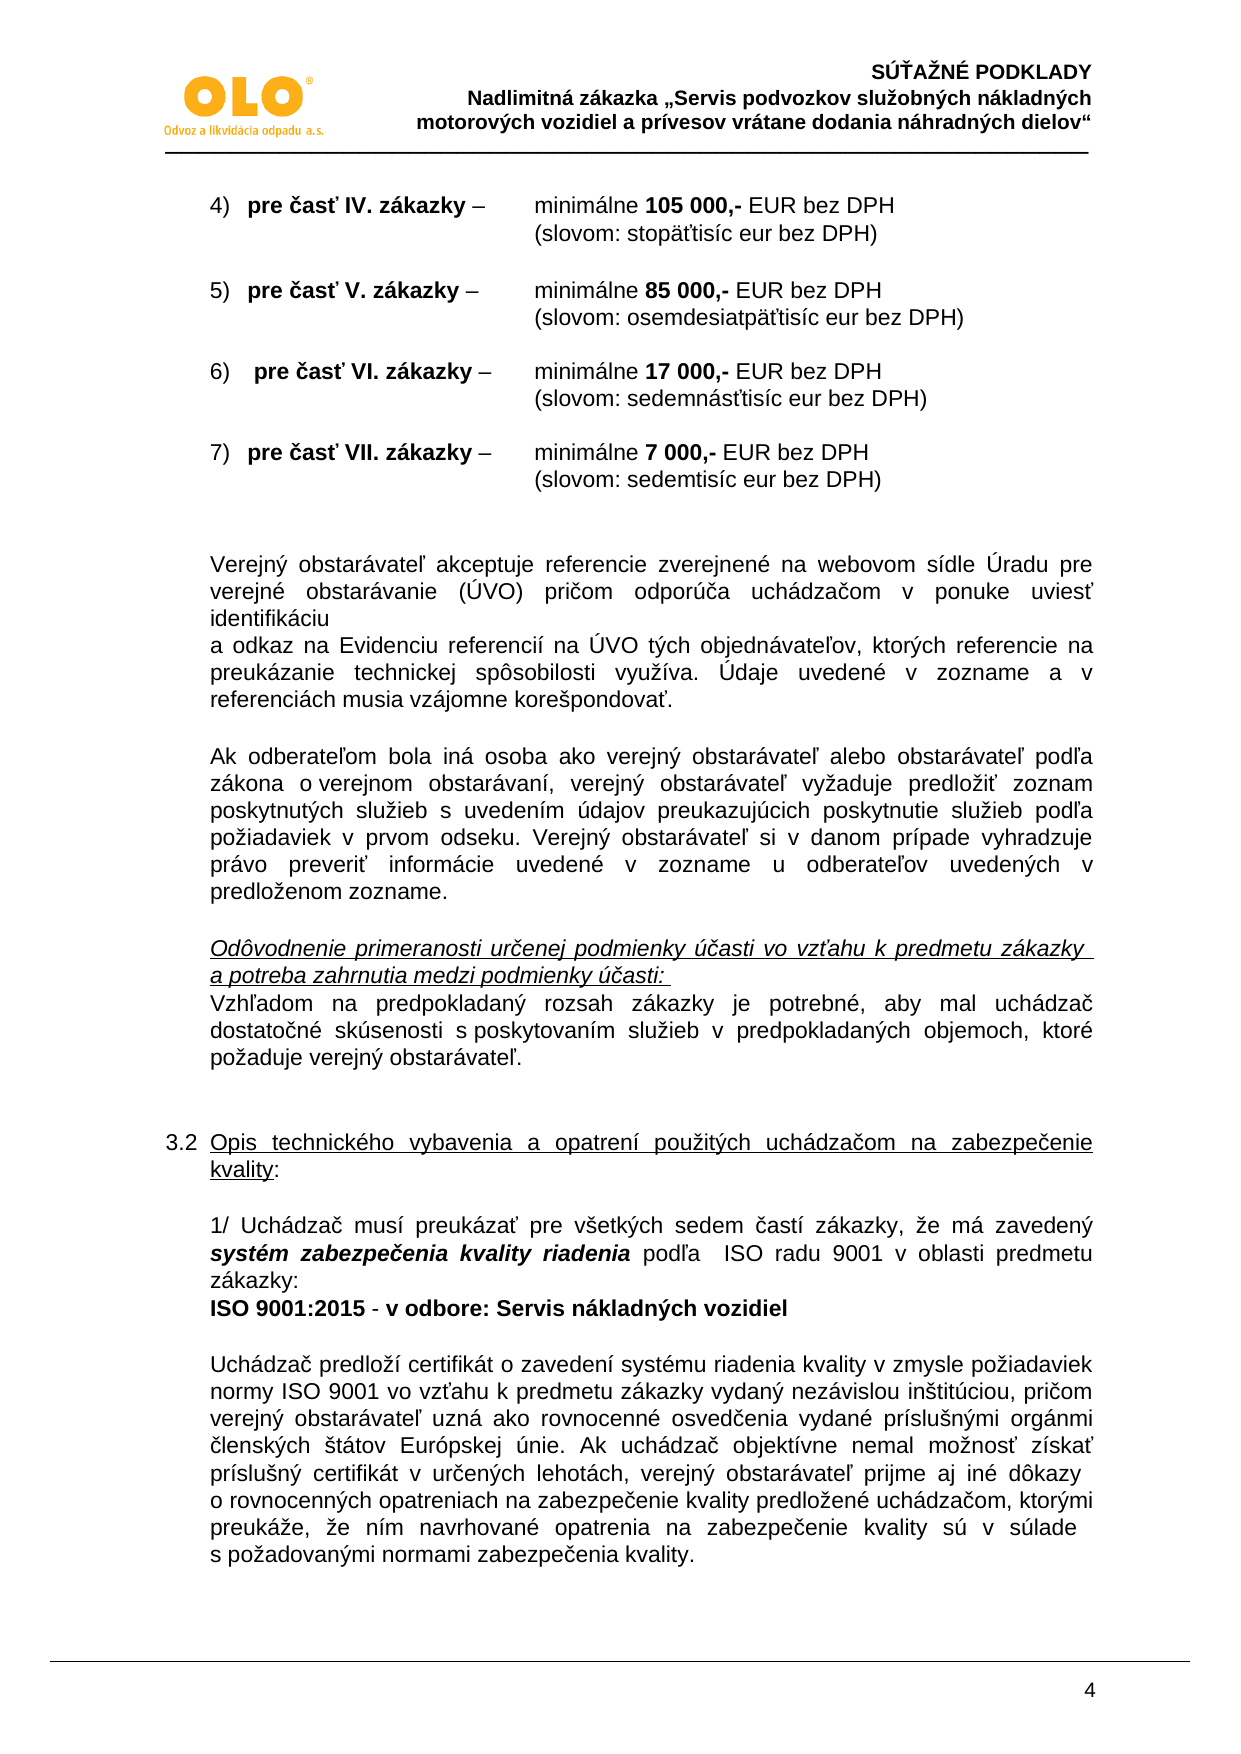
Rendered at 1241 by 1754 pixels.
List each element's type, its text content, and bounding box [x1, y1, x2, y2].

list (slovom: osemdesiatpäťtisíc eur bez DPH) [247, 304, 1093, 330]
list (slovom: sedemnásťtisíc eur bez DPH) [247, 385, 1093, 411]
text Vzhľadom na predpokladaný rozsah zákazky je potrebné, aby mal uchádzač dostatočné skúsenosti s poskytovaním služieb v predpokladaných objemoch, ktoré požaduje verejný obstarávateľ. [164, 990, 1093, 1071]
text 1/ Uchádzač musí preukázať pre všetkých sedem častí zákazky, že má zavedený systém zabezpečenia kvality riadenia podľa ISO radu 9001 v oblasti predmetu zákazky: [210, 1212, 1093, 1293]
text Verejný obstarávateľ akceptuje referencie zverejnené na webovom sídle Úradu pre verejné obstarávanie (ÚVO) pričom odporúča uchádzačom v ponuke uviesť identifikáciu a odkaz na Evidenciu referencií na ÚVO tých objednávateľov, ktorých referencie na preukázanie technickej spôsobilosti využíva. Údaje uvedené v zozname a v referenciách musia vzájomne korešpondovať. [164, 551, 1093, 713]
list pre časť V. zákazky – minimálne 85 000,- EUR bez DPH [209, 277, 1093, 303]
list pre časť VII. zákazky – minimálne 7 000,- EUR bez DPH [209, 439, 1093, 466]
list pre časť IV. zákazky – minimálne 105 000,- EUR bez DPH [209, 192, 1093, 218]
text ISO 9001:2015 - v odbore: Servis nákladných vozidiel [210, 1295, 1093, 1321]
text Uchádzač predloží certifikát o zavedení systému riadenia kvality v zmysle požiadaviek normy ISO 9001 vo vzťahu k predmetu zákazky vydaný nezávislou inštitúciou, pričom verejný obstarávateľ uzná ako rovnocenné osvedčenia vydané príslušnými orgánmi členských štátov Európskej únie. Ak uchádzač objektívne nemal možnosť získať príslušný certifikát v určených lehotách, verejný obstarávateľ prijme aj iné dôkazy o rovnocenných opatreniach na zabezpečenie kvality predložené uchádzačom, ktorými preukáže, že ním navrhované opatrenia na zabezpečenie kvality sú v súlade s požadovanými normami zabezpečenia kvality. [172, 1351, 1093, 1567]
picture [133, 61, 351, 139]
text 3.2 Opis technického vybavenia a opatrení použitých uchádzačom na zabezpečenie kvality: [165, 1129, 1093, 1182]
text (slovom: stopäťtisíc eur bez DPH) [208, 220, 1093, 247]
text Ak odberateľom bola iná osoba ako verejný obstarávateľ alebo obstarávateľ podľa zákona o verejnom obstarávaní, verejný obstarávateľ vyžaduje predložiť zoznam poskytnutých služieb s uvedením údajov preukazujúcich poskytnutie služieb podľa požiadaviek v prvom odseku. Verejný obstarávateľ si v danom prípade vyhradzuje právo preveriť informácie uvedené v zozname u odberateľov uvedených v predloženom zozname. [164, 743, 1093, 904]
list (slovom: sedemtisíc eur bez DPH) [247, 466, 1093, 493]
text Odôvodnenie primeranosti určenej podmienky účasti vo vzťahu k predmetu zákazky a potreba zahrnutia medzi podmienky účasti: [164, 935, 1093, 988]
list pre časť VI. zákazky – minimálne 17 000,- EUR bez DPH [209, 358, 1093, 384]
